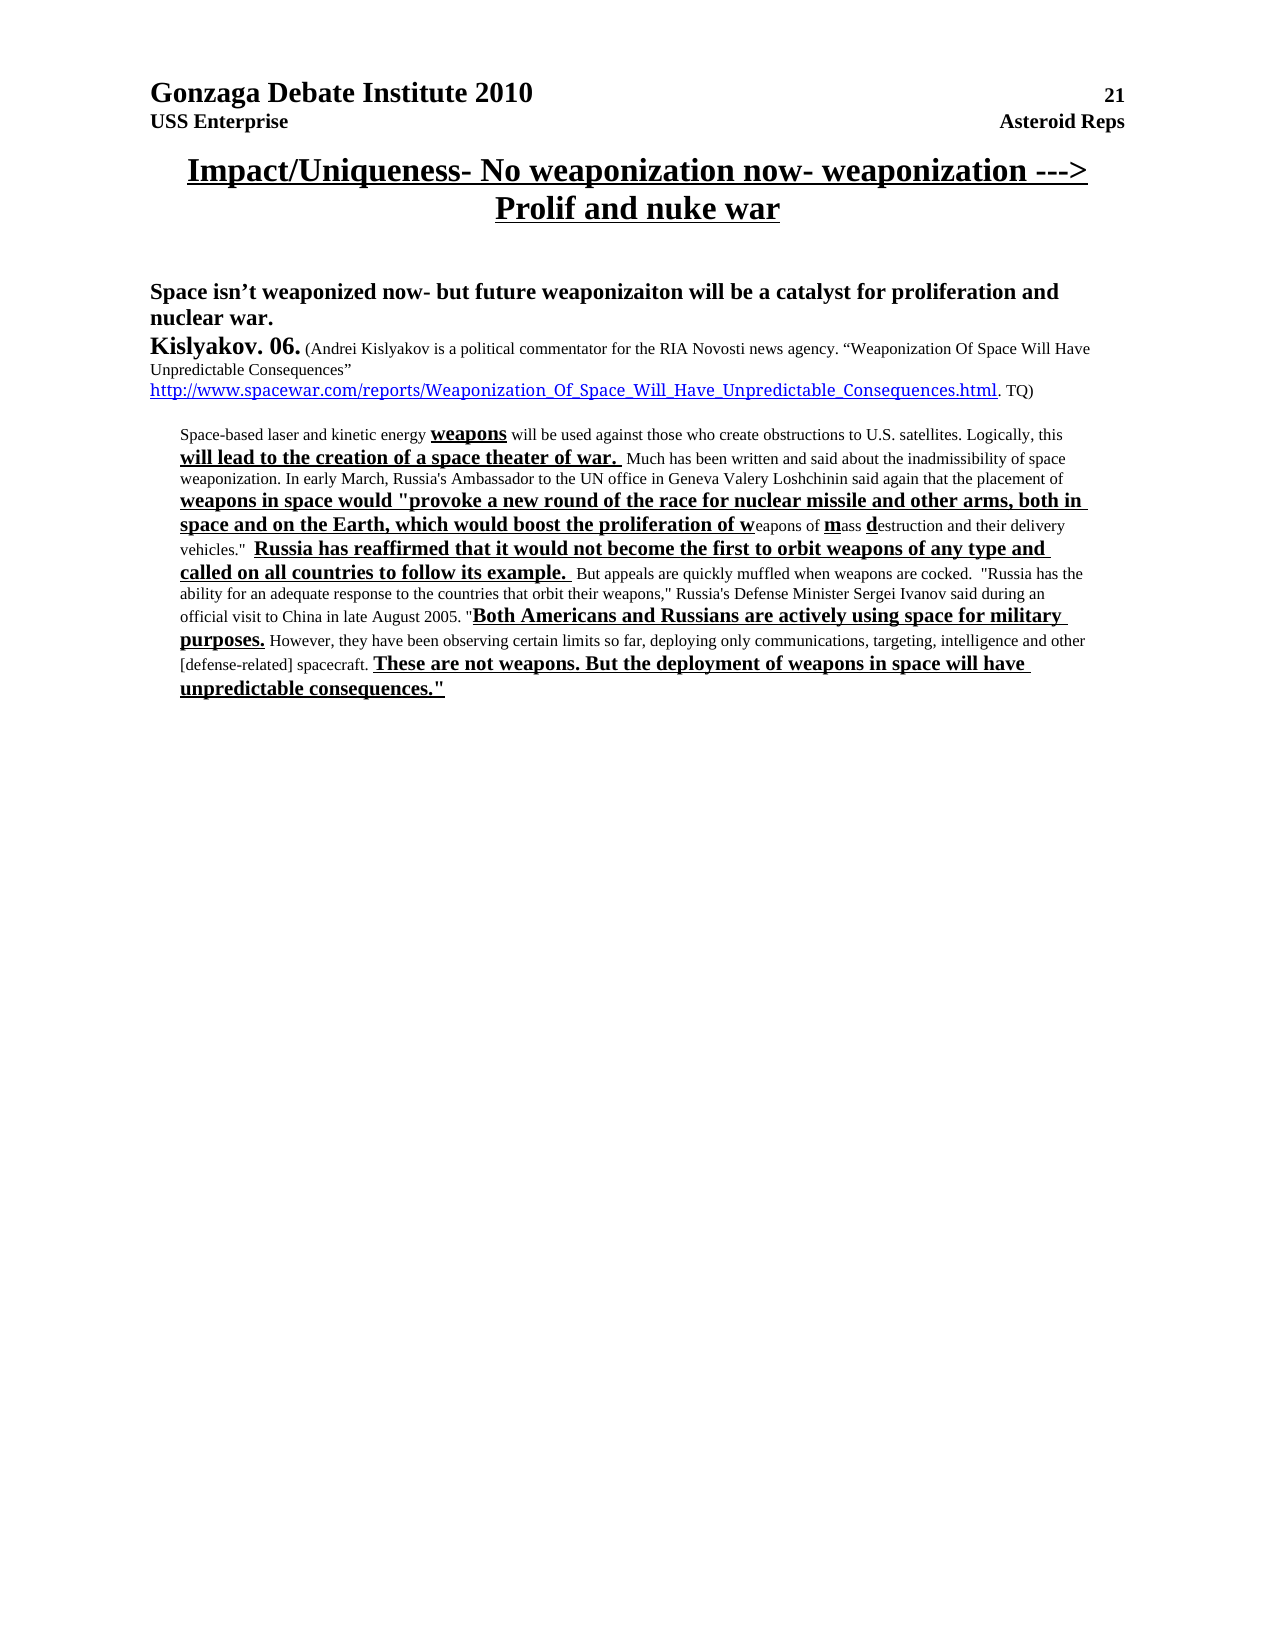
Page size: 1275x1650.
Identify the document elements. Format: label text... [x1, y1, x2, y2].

title Impact/Uniqueness- No weaponization now- weaponization ---> Prolif and nuke war [150, 150, 1125, 227]
text Space isn’t weaponized now- but future weaponizaiton will be a catalyst for proliferation and nuclear war. [150, 278, 1125, 331]
text Space-based laser and kinetic energy weapons will be used against those who create obstructions to U.S. satellites. Logically, this will lead to the creation of a space theater of war. Much has been written and said about the inadmissibility of space weaponization. In early March, Russia's Ambassador to the UN office in Geneva Valery Loshchinin said again that the placement of weapons in space would "provoke a new round of the race for nuclear missile and other arms, both in space and on the Earth, which would boost the proliferation of weapons of mass destruction and their delivery vehicles." Russia has reaffirmed that it would not become the first to orbit weapons of any type and called on all countries to follow its example. But appeals are quickly muffled when weapons are cocked. "Russia has the ability for an adequate response to the countries that orbit their weapons," Russia's Defense Minister Sergei Ivanov said during an official visit to China in late August 2005. "Both Americans and Russians are actively using space for military purposes. However, they have been observing certain limits so far, deploying only communications, targeting, intelligence and other [defense-related] spacecraft. These are not weapons. But the deployment of weapons in space will have unpredictable consequences." [180, 421, 1095, 699]
text Kislyakov. 06. (Andrei Kislyakov is a political commentator for the RIA Novosti news agency. “Weaponization Of Space Will Have Unpredictable Consequences” http://www.spacewar.com/reports/Weaponization_Of_Space_Will_Have_Unpredictable_Consequences.html. TQ) [150, 331, 1125, 401]
